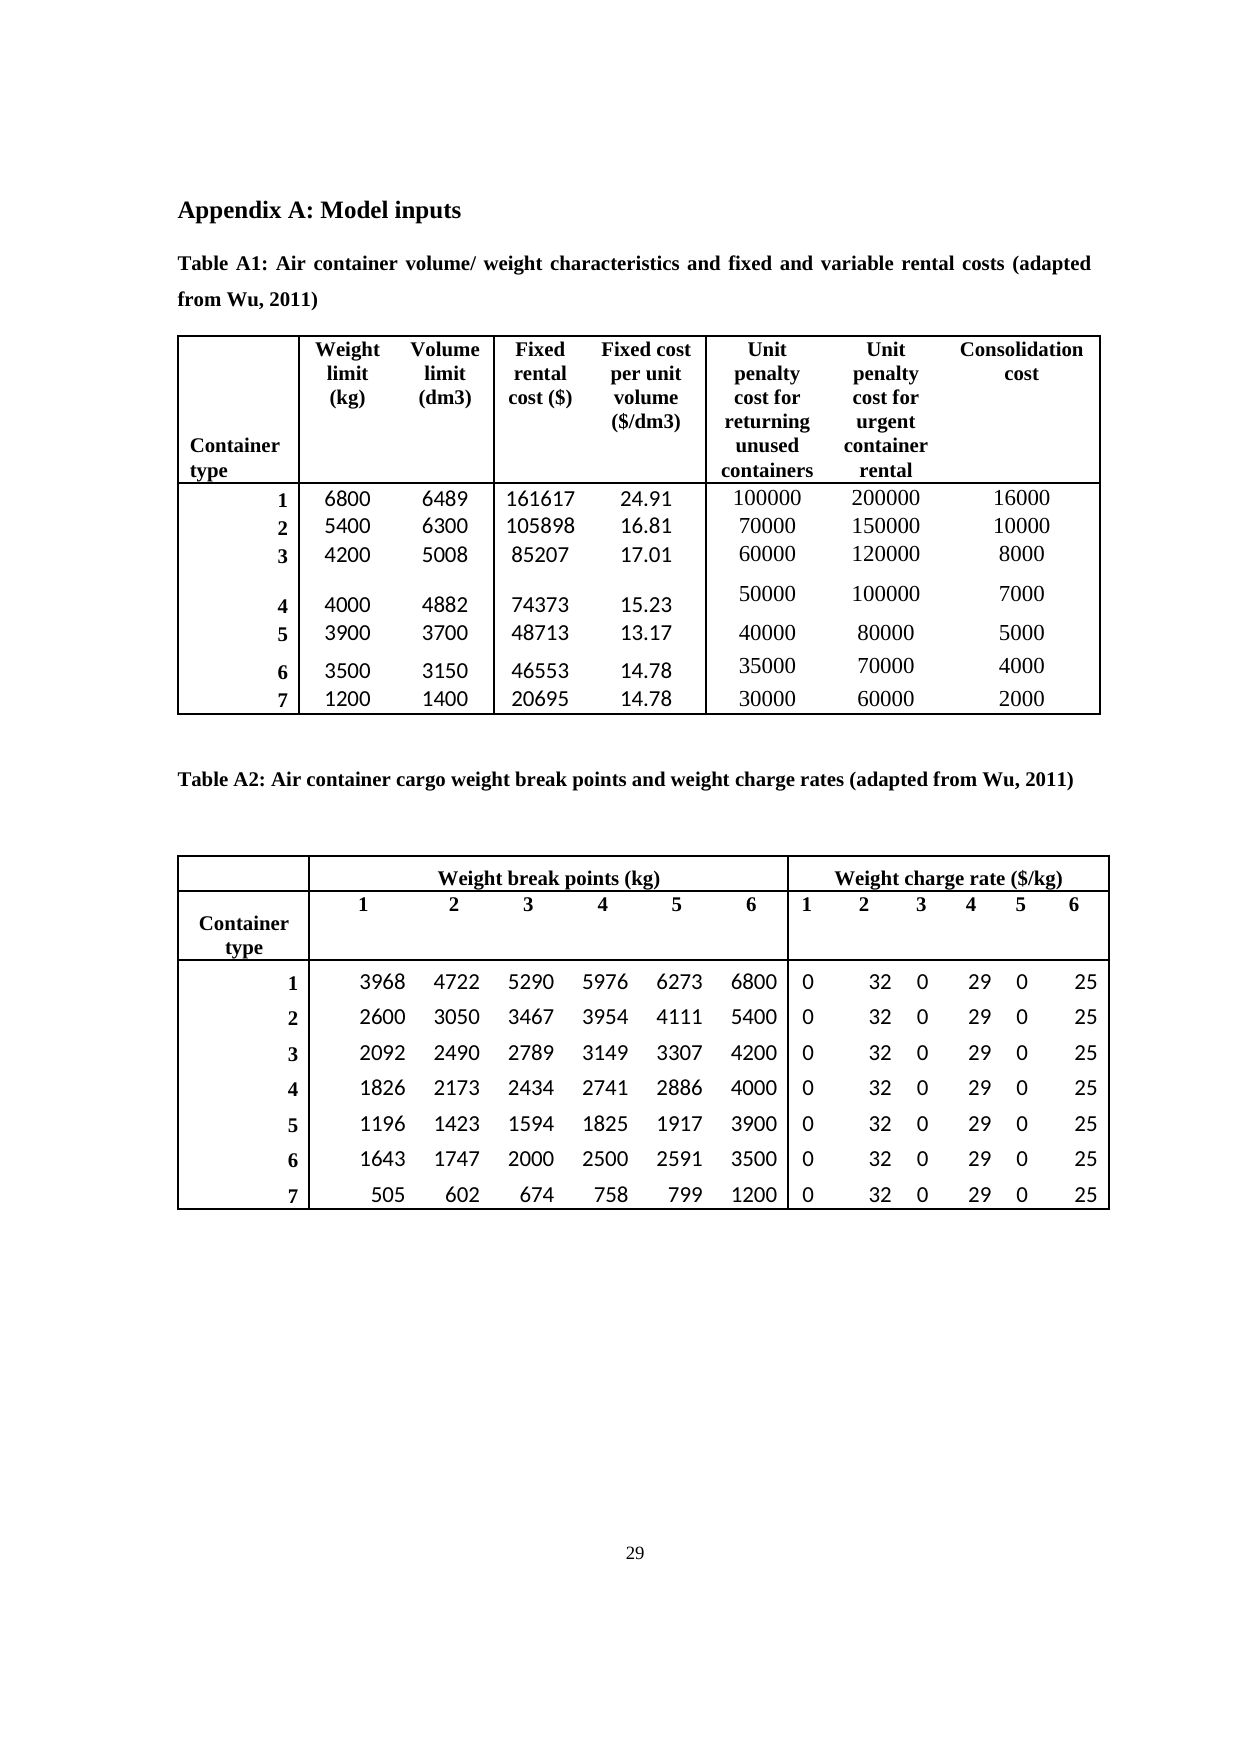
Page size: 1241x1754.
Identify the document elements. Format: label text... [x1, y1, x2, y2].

text Appendix A: Model inputs [177, 195, 1092, 224]
table_cell 1400 [396, 684, 493, 712]
table_cell 799 [640, 1173, 714, 1208]
table_header Unit penalty cost for urgent container rental [829, 337, 943, 482]
table_cell 3150 [396, 646, 493, 684]
table_cell 29 [939, 1066, 1002, 1101]
table_cell 7000 [943, 568, 1099, 618]
table_cell 3954 [565, 995, 639, 1030]
table_cell 4200 [714, 1030, 787, 1066]
table_header Unit penalty cost for returning unused containers [707, 337, 828, 482]
table_cell 16.81 [586, 512, 705, 540]
table_cell 32 [825, 1173, 903, 1208]
table_cell 74373 [495, 568, 586, 618]
table_cell 2 [417, 892, 491, 959]
table_cell 120000 [829, 540, 943, 568]
table_header Weight charge rate ($/kg) [789, 857, 1108, 890]
table_cell 29 [939, 1030, 1002, 1066]
table_cell 100000 [707, 484, 828, 512]
table_cell 1 [179, 484, 298, 512]
table_cell 60000 [707, 540, 828, 568]
table_cell 40000 [707, 618, 828, 646]
table_cell 32 [825, 995, 903, 1030]
table_cell 3500 [300, 646, 396, 684]
table_header [179, 857, 308, 890]
table_cell 161617 [495, 484, 586, 512]
table_cell 1200 [300, 684, 396, 712]
table_cell 14.78 [586, 646, 705, 684]
table_cell 0 [789, 961, 825, 995]
table_cell 17.01 [586, 540, 705, 568]
table_cell 105898 [495, 512, 586, 540]
table_cell 2 [825, 892, 903, 959]
table_cell 29 [939, 1101, 1002, 1137]
table_cell 2591 [640, 1137, 714, 1172]
table_cell 3500 [714, 1137, 787, 1172]
table_cell 14.78 [586, 684, 705, 712]
table_header Fixed cost per unit volume ($/dm3) [586, 337, 705, 482]
table_cell 3900 [714, 1101, 787, 1137]
table_cell 3 [179, 1030, 308, 1066]
table_cell 5 [179, 618, 298, 646]
table_cell 100000 [829, 568, 943, 618]
text Table A1: Air container volume/ weight characteristics and fixed and variable rental costs (adapted from Wu, 2011) [177, 251, 1092, 311]
table_cell 1594 [491, 1101, 565, 1137]
table_cell 3 [491, 892, 565, 959]
table_cell 0 [903, 995, 939, 1030]
table_cell 2092 [310, 1030, 417, 1066]
table_cell 3700 [396, 618, 493, 646]
table_cell 2490 [417, 1030, 491, 1066]
table_cell 32 [825, 1137, 903, 1172]
table_cell 0 [1002, 1066, 1039, 1101]
table_cell 4 [179, 1066, 308, 1101]
table_cell 7 [179, 1173, 308, 1208]
table_cell 3050 [417, 995, 491, 1030]
table_cell 25 [1039, 961, 1108, 995]
table_cell 0 [789, 1137, 825, 1172]
table_cell 1423 [417, 1101, 491, 1137]
table_cell 674 [491, 1173, 565, 1208]
table_cell 70000 [707, 512, 828, 540]
table_cell 0 [1002, 995, 1039, 1030]
table_cell 3968 [310, 961, 417, 995]
table_cell 0 [903, 1101, 939, 1137]
table_cell 1 [310, 892, 417, 959]
table_cell 6 [714, 892, 787, 959]
table_header Consolidation cost [943, 337, 1099, 482]
table_cell 2500 [565, 1137, 639, 1172]
table_cell 2000 [943, 684, 1099, 712]
table_cell 5400 [714, 995, 787, 1030]
table_cell 1 [789, 892, 825, 959]
table_cell 29 [939, 1173, 1002, 1208]
table_cell 0 [903, 1066, 939, 1101]
table_cell 25 [1039, 1173, 1108, 1208]
table_cell 4 [179, 568, 298, 618]
table_cell 505 [310, 1173, 417, 1208]
table_cell 5008 [396, 540, 493, 568]
table_cell 50000 [707, 568, 828, 618]
table_cell 60000 [829, 684, 943, 712]
table_cell 6489 [396, 484, 493, 512]
table_cell 3307 [640, 1030, 714, 1066]
table_header Fixed rental cost ($) [495, 337, 586, 482]
table_cell 602 [417, 1173, 491, 1208]
table_cell Container type [179, 892, 308, 959]
table_cell 1196 [310, 1101, 417, 1137]
table_cell 24.91 [586, 484, 705, 512]
table_cell 0 [1002, 1101, 1039, 1137]
table_cell 2 [179, 512, 298, 540]
table_cell 1643 [310, 1137, 417, 1172]
table_cell 4000 [943, 646, 1099, 684]
table_cell 4 [565, 892, 639, 959]
table_cell 2789 [491, 1030, 565, 1066]
table_cell 6800 [300, 484, 396, 512]
table_cell 758 [565, 1173, 639, 1208]
table_cell 150000 [829, 512, 943, 540]
table_cell 29 [939, 1137, 1002, 1172]
table_cell 16000 [943, 484, 1099, 512]
table_cell 32 [825, 1066, 903, 1101]
table_cell 5 [179, 1101, 308, 1137]
table_header Container type [179, 337, 298, 482]
table_cell 25 [1039, 1137, 1108, 1172]
table_cell 6 [1039, 892, 1108, 959]
table_cell 85207 [495, 540, 586, 568]
table_cell 13.17 [586, 618, 705, 646]
table_cell 0 [789, 1066, 825, 1101]
table_cell 32 [825, 961, 903, 995]
table_cell 29 [939, 995, 1002, 1030]
table_cell 25 [1039, 995, 1108, 1030]
table_header Weight limit (kg) [300, 337, 396, 482]
table_cell 0 [903, 1173, 939, 1208]
table_cell 5000 [943, 618, 1099, 646]
table_cell 29 [939, 961, 1002, 995]
table_cell 5976 [565, 961, 639, 995]
table_cell 1826 [310, 1066, 417, 1101]
table_cell 4882 [396, 568, 493, 618]
table_cell 3900 [300, 618, 396, 646]
table_header Weight break points (kg) [310, 857, 787, 890]
table_cell 1825 [565, 1101, 639, 1137]
table_cell 5400 [300, 512, 396, 540]
table_cell 3467 [491, 995, 565, 1030]
table_cell 32 [825, 1101, 903, 1137]
table_cell 2 [179, 995, 308, 1030]
table_cell 0 [1002, 1173, 1039, 1208]
table_cell 2000 [491, 1137, 565, 1172]
table_cell 10000 [943, 512, 1099, 540]
table_cell 2434 [491, 1066, 565, 1101]
table_cell 0 [903, 1137, 939, 1172]
table_cell 25 [1039, 1030, 1108, 1066]
table_cell 3 [903, 892, 939, 959]
table_cell 15.23 [586, 568, 705, 618]
table_cell 4111 [640, 995, 714, 1030]
table_cell 2173 [417, 1066, 491, 1101]
table_cell 6300 [396, 512, 493, 540]
table_cell 3 [179, 540, 298, 568]
table_cell 2741 [565, 1066, 639, 1101]
table_cell 2600 [310, 995, 417, 1030]
table_cell 0 [903, 961, 939, 995]
table_cell 25 [1039, 1066, 1108, 1101]
table_cell 4 [939, 892, 1002, 959]
table_cell 25 [1039, 1101, 1108, 1137]
table_cell 5 [1002, 892, 1039, 959]
table_cell 4000 [714, 1066, 787, 1101]
table_cell 6800 [714, 961, 787, 995]
table_cell 4000 [300, 568, 396, 618]
table_cell 0 [1002, 1137, 1039, 1172]
table_cell 35000 [707, 646, 828, 684]
table_cell 80000 [829, 618, 943, 646]
table_cell 1917 [640, 1101, 714, 1137]
table_cell 0 [789, 1173, 825, 1208]
table_cell 70000 [829, 646, 943, 684]
table_cell 8000 [943, 540, 1099, 568]
table_cell 30000 [707, 684, 828, 712]
table_cell 200000 [829, 484, 943, 512]
table_cell 6 [179, 646, 298, 684]
table_cell 20695 [495, 684, 586, 712]
table_cell 46553 [495, 646, 586, 684]
table_cell 4200 [300, 540, 396, 568]
text Table A2: Air container cargo weight break points and weight charge rates (adapted from Wu, 2011) [177, 766, 1092, 791]
table_cell 48713 [495, 618, 586, 646]
table_cell 3149 [565, 1030, 639, 1066]
table_cell 1747 [417, 1137, 491, 1172]
table_cell 6 [179, 1137, 308, 1172]
table_cell 0 [789, 1030, 825, 1066]
table_cell 2886 [640, 1066, 714, 1101]
table_cell 7 [179, 684, 298, 712]
table_cell 0 [1002, 1030, 1039, 1066]
table_cell 5 [640, 892, 714, 959]
table_cell 6273 [640, 961, 714, 995]
table_cell 0 [1002, 961, 1039, 995]
table_cell 0 [789, 1101, 825, 1137]
table_cell 1200 [714, 1173, 787, 1208]
table_header Volume limit (dm3) [396, 337, 493, 482]
table_cell 0 [789, 995, 825, 1030]
table_cell 1 [179, 961, 308, 995]
table_cell 5290 [491, 961, 565, 995]
table_cell 4722 [417, 961, 491, 995]
table_cell 0 [903, 1030, 939, 1066]
table_cell 32 [825, 1030, 903, 1066]
